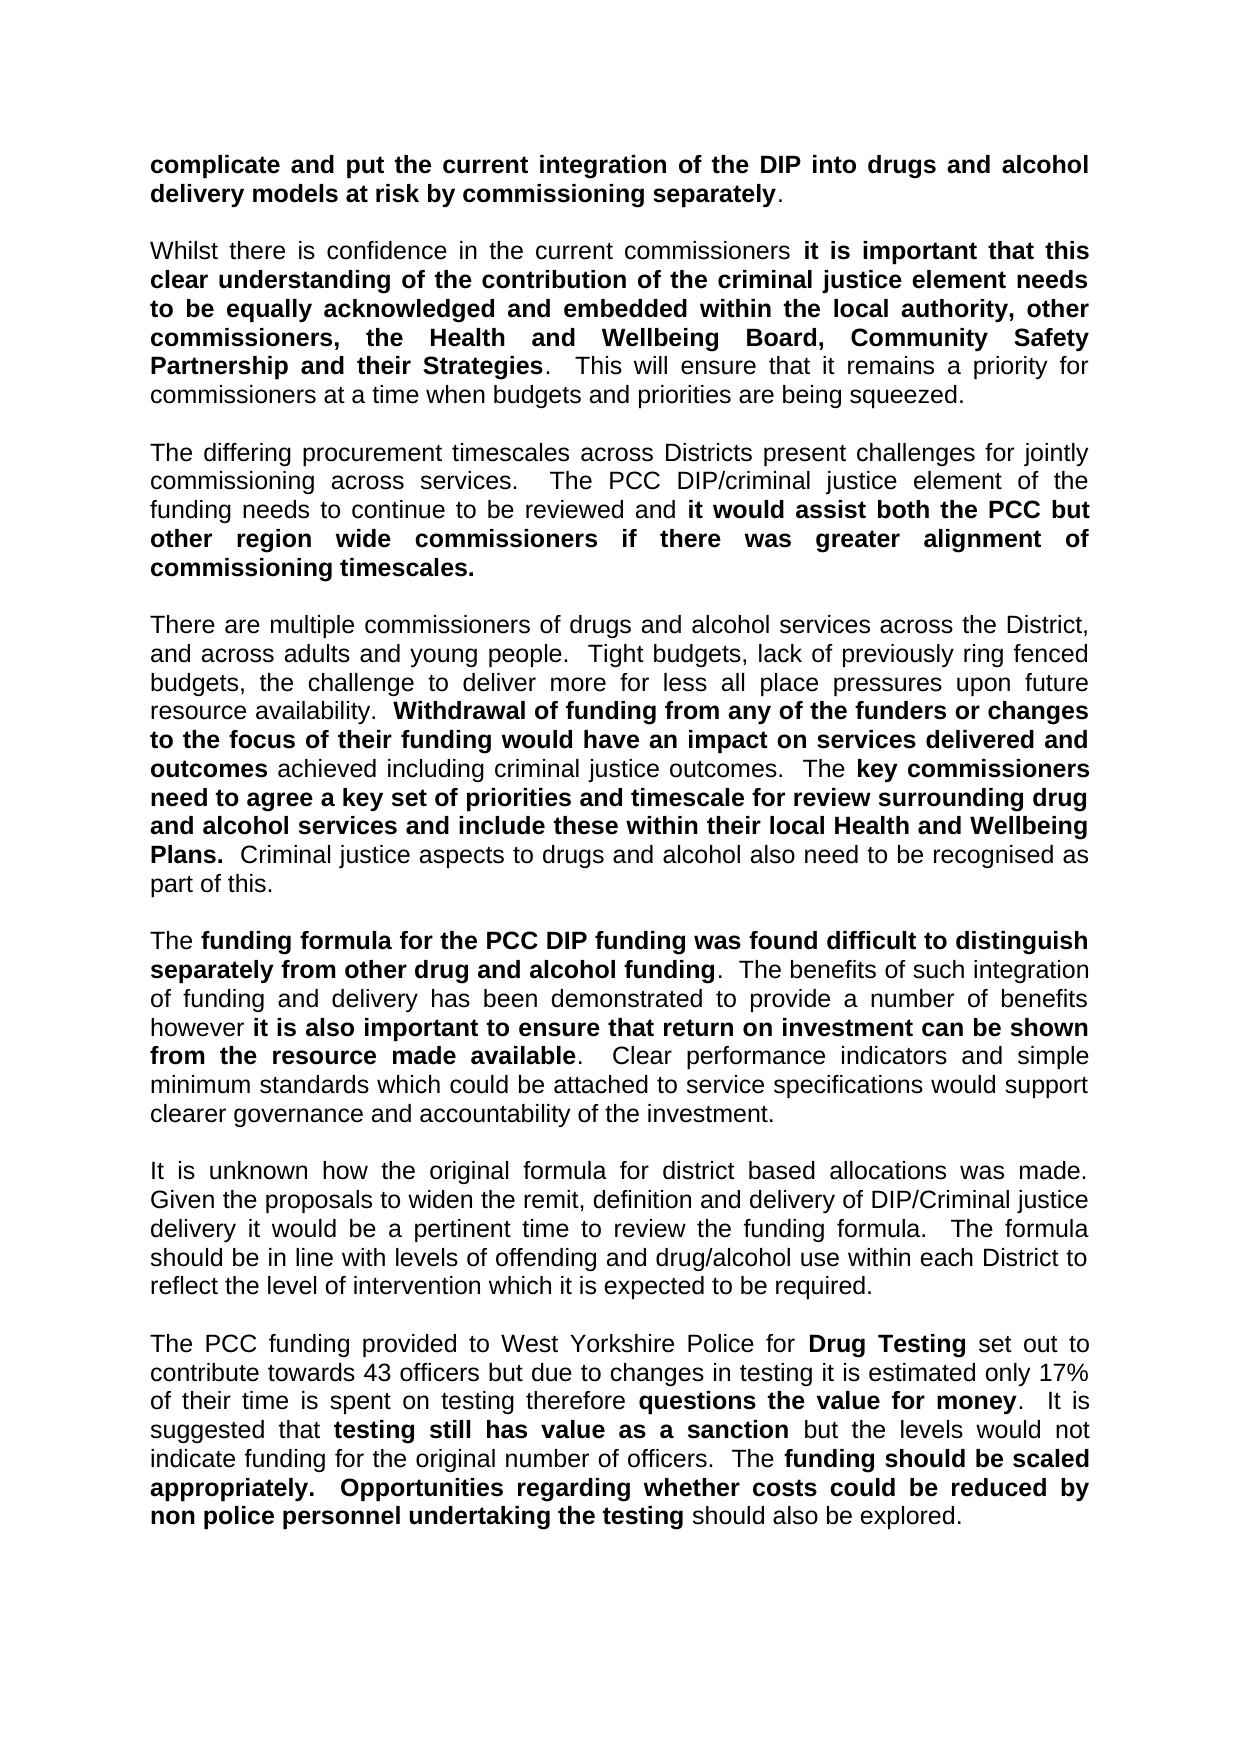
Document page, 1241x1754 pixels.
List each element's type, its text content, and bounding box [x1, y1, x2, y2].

text The differing procurement timescales across Districts present challenges for jointly commissioning across services. The PCC DIP/criminal justice element of the funding needs to continue to be reviewed and it would assist both the PCC but other region wide commissioners if there was greater alignment of commissioning timescales. [150, 437, 1090, 581]
text It is unknown how the original formula for district based allocations was made. Given the proposals to widen the remit, definition and delivery of DIP/Criminal justice delivery it would be a pertinent time to review the funding formula. The formula should be in line with levels of offending and drug/alcohol use within each District to reflect the level of intervention which it is expected to be required. [150, 1156, 1090, 1300]
text There are multiple commissioners of drugs and alcohol services across the District, and across adults and young people. Tight budgets, lack of previously ring fenced budgets, the challenge to deliver more for less all place pressures upon future resource availability. Withdrawal of funding from any of the funders or changes to the focus of their funding would have an impact on services delivered and outcomes achieved including criminal justice outcomes. The key commissioners need to agree a key set of priorities and timescale for review surrounding drug and alcohol services and include these within their local Health and Wellbeing Plans. Criminal justice aspects to drugs and alcohol also need to be recognised as part of this. [150, 610, 1090, 897]
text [150, 150, 1090, 207]
text The funding formula for the PCC DIP funding was found difficult to distinguish separately from other drug and alcohol funding. The benefits of such integration of funding and delivery has been demonstrated to provide a number of benefits however it is also important to ensure that return on investment can be shown from the resource made available. Clear performance indicators and simple minimum standards which could be attached to service specifications would support clearer governance and accountability of the investment. [150, 926, 1090, 1127]
text The PCC funding provided to West Yorkshire Police for Drug Testing set out to contribute towards 43 officers but due to changes in testing it is estimated only 17% of their time is spent on testing therefore questions the value for money. It is suggested that testing still has value as a sanction but the levels would not indicate funding for the original number of officers. The funding should be scaled appropriately. Opportunities regarding whether costs could be reduced by non police personnel undertaking the testing should also be explored. [150, 1329, 1090, 1530]
text Whilst there is confidence in the current commissioners it is important that this clear understanding of the contribution of the criminal justice element needs to be equally acknowledged and embedded within the local authority, other commissioners, the Health and Wellbeing Board, Community Safety Partnership and their Strategies. This will ensure that it remains a priority for commissioners at a time when budgets and priorities are being squeezed. [150, 236, 1090, 409]
